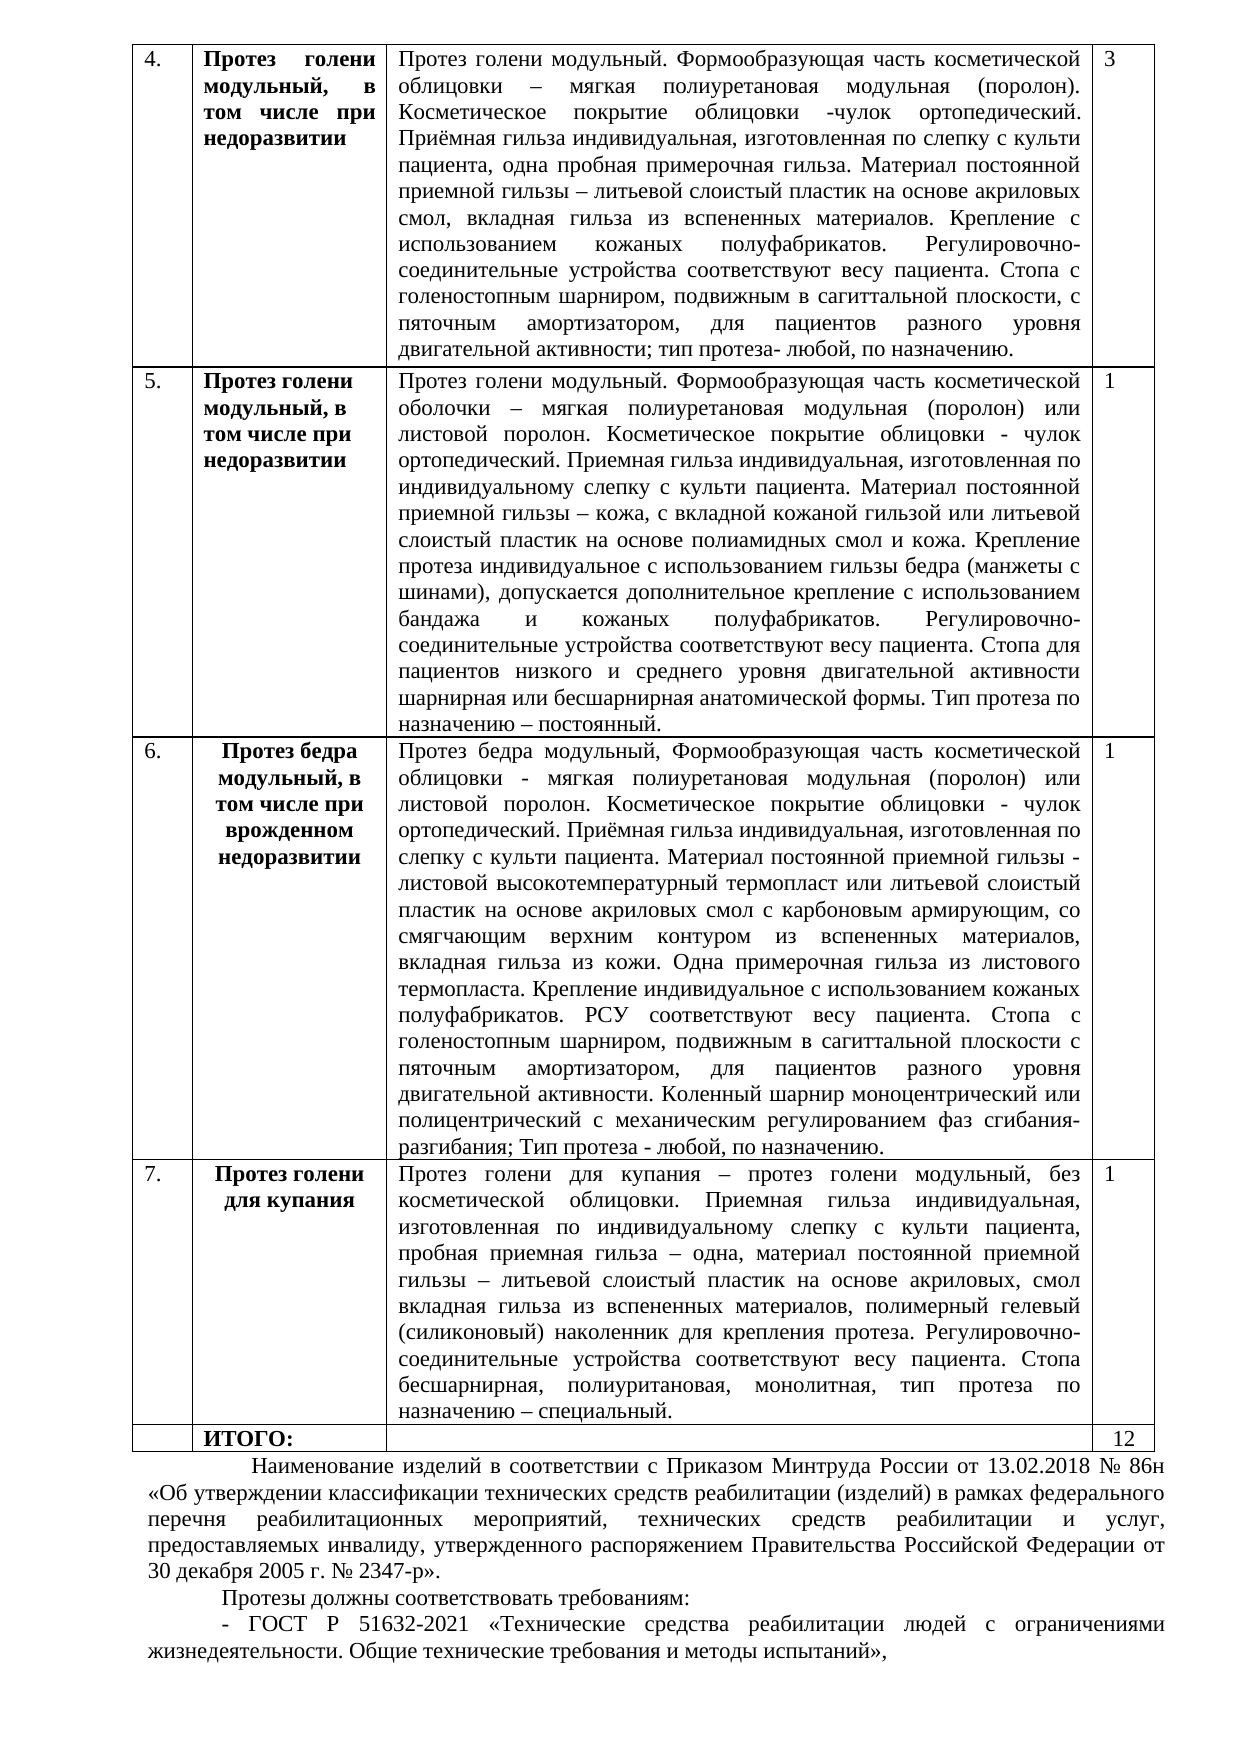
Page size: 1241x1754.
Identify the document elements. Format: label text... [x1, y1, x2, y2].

table_cell Протез голени модульный, в том числе при недоразвитии [193, 368, 386, 736]
table_cell Протез голени для купания – протез голени модульный, без косметической облицовки. Приемная гильза индивидуальная, изготовленная по индивидуальному слепку с культи пациента, пробная приемная гильза – одна, материал постоянной приемной гильзы – литьевой слоистый пластик на основе акриловых, смол вкладная гильза из вспененных материалов, полимерный гелевый (силиконовый) наколенник для крепления протеза. Регулировочно-соединительные устройства соответствуют весу пациента. Стопа бесшарнирная, полиуритановая, монолитная, тип протеза по назначению – специальный. [387, 1160, 1092, 1424]
table_cell [133, 1425, 192, 1451]
table_cell 1 [1093, 368, 1154, 736]
table_cell Протез голени для купания [193, 1160, 386, 1424]
table_cell 3 [1093, 45, 1154, 366]
table_cell 7. [133, 1160, 192, 1424]
table_cell ИТОГО: [193, 1425, 386, 1451]
text - ГОСТ Р 51632-2021 «Технические средства реабилитации людей с ограничениями жизнедеятельности. Общие технические требования и методы испытаний», [148, 1610, 1167, 1663]
table_cell Протез бедра модульный, в том числе при врожденном недоразвитии [193, 738, 386, 1159]
table_cell 4. [133, 45, 192, 366]
table_cell Протез голени модульный. Формообразующая часть косметической облицовки – мягкая полиуретановая модульная (поролон). Косметическое покрытие облицовки -чулок ортопедический. Приёмная гильза индивидуальная, изготовленная по слепку с культи пациента, одна пробная примерочная гильза. Материал постоянной приемной гильзы – литьевой слоистый пластик на основе акриловых смол, вкладная гильза из вспененных материалов. Крепление с использованием кожаных полуфабрикатов. Регулировочно-соединительные устройства соответствуют весу пациента. Стопа с голеностопным шарниром, подвижным в сагиттальной плоскости, с пяточным амортизатором, для пациентов разного уровня двигательной активности; тип протеза- любой, по назначению. [387, 45, 1092, 366]
table_cell 1 [1093, 1160, 1154, 1424]
table_cell 6. [133, 738, 192, 1159]
table_cell Протез бедра модульный, Формообразующая часть косметической облицовки - мягкая полиуретановая модульная (поролон) или листовой поролон. Косметическое покрытие облицовки - чулок ортопедический. Приёмная гильза индивидуальная, изготовленная по слепку с культи пациента. Материал постоянной приемной гильзы - листовой высокотемпературный термопласт или литьевой слоистый пластик на основе акриловых смол с карбоновым армирующим, со смягчающим верхним контуром из вспененных материалов, вкладная гильза из кожи. Одна примерочная гильза из листового термопласта. Крепление индивидуальное с использованием кожаных полуфабрикатов. РСУ соответствуют весу пациента. Стопа с голеностопным шарниром, подвижным в сагиттальной плоскости с пяточным амортизатором, для пациентов разного уровня двигательной активности. Коленный шарнир моноцентрический или полицентрический с механическим регулированием фаз сгибания-разгибания; Тип протеза - любой, по назначению. [387, 738, 1092, 1159]
table_cell [387, 1425, 1092, 1451]
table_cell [193, 45, 386, 366]
text Наименование изделий в соответствии с Приказом Минтруда России от 13.02.2018 № 86н «Об утверждении классификации технических средств реабилитации (изделий) в рамках федерального перечня реабилитационных мероприятий, технических средств реабилитации и услуг, предоставляемых инвалиду, утвержденного распоряжением Правительства Российской Федерации от 30 декабря 2005 г. № 2347-р». [148, 1452, 1167, 1584]
table_cell 1 [1093, 738, 1154, 1159]
table_cell 5. [133, 368, 192, 736]
text Протезы должны соответствовать требованиям: [148, 1584, 1167, 1610]
table_cell Протез голени модульный. Формообразующая часть косметической оболочки – мягкая полиуретановая модульная (поролон) или листовой поролон. Косметическое покрытие облицовки - чулок ортопедический. Приемная гильза индивидуальная, изготовленная по индивидуальному слепку с культи пациента. Материал постоянной приемной гильзы – кожа, с вкладной кожаной гильзой или литьевой слоистый пластик на основе полиамидных смол и кожа. Крепление протеза индивидуальное с использованием гильзы бедра (манжеты с шинами), допускается дополнительное крепление с использованием бандажа и кожаных полуфабрикатов. Регулировочно-соединительные устройства соответствуют весу пациента. Стопа для пациентов низкого и среднего уровня двигательной активности шарнирная или бесшарнирная анатомической формы. Тип протеза по назначению – постоянный. [387, 368, 1092, 736]
